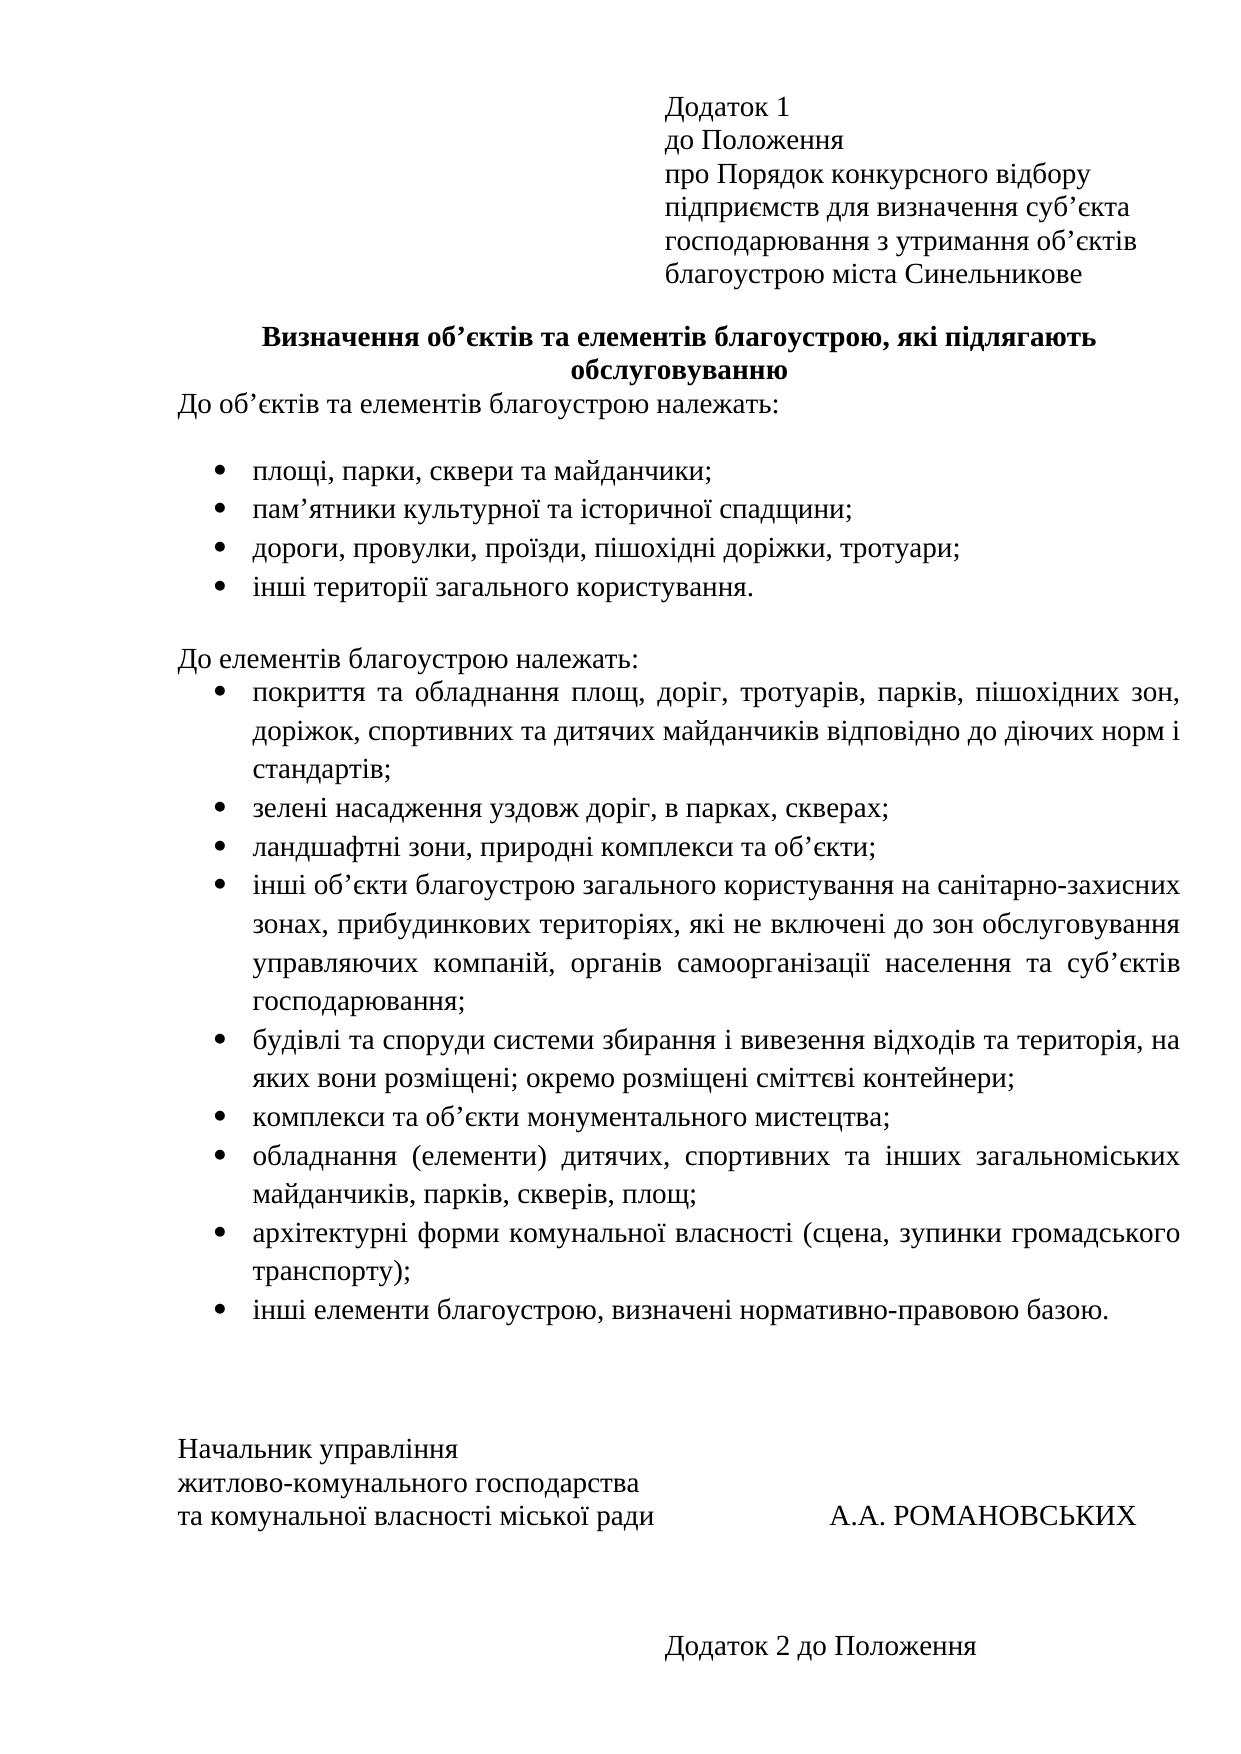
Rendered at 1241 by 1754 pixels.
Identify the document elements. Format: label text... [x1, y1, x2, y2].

list площі, парки, сквери та майданчики; [215, 453, 1181, 486]
list ландшафтні зони, природні комплекси та об’єкти; [215, 829, 1181, 862]
text Начальник управління [177, 1431, 1181, 1465]
list покриття та обладнання площ, доріг, тротуарів, парків, пішохідних зон, доріжок, спортивних та дитячих майданчиків відповідно до діючих норм і стандартів; [215, 674, 1181, 785]
list інші території загального користування. [215, 569, 1181, 602]
text житлово-комунального господарства [177, 1465, 1181, 1498]
list архітектурні форми комунальної власності (сцена, зупинки громадського транспорту); [215, 1215, 1181, 1287]
list будівлі та споруди системи збирання і вивезення відходів та територія, на яких вони розміщені; окремо розміщені сміттєві контейнери; [215, 1022, 1181, 1094]
text Додаток 2 до Положення [214, 1628, 1181, 1661]
text та комунальної власності міської ради А.А. РОМАНОВСЬКИХ [177, 1498, 1181, 1532]
text підприємств для визначення суб’єкта [214, 189, 1181, 223]
list інші елементи благоустрою, визначені нормативно-правовою базою. [215, 1292, 1181, 1326]
text Визначення об’єктів та елементів благоустрою, які підлягають обслуговуванню [177, 319, 1181, 386]
text про Порядок конкурсного відбору [214, 156, 1181, 189]
list обладнання (елементи) дитячих, спортивних та інших загальноміських майданчиків, парків, скверів, площ; [215, 1138, 1181, 1210]
text Додаток 1 [214, 89, 1181, 122]
list інші об’єкти благоустрою загального користування на санітарно-захисних зонах, прибудинкових територіях, які не включені до зон обслуговування управляючих компаній, органів самоорганізації населення та суб’єктів господарювання; [215, 867, 1181, 1017]
text До об’єктів та елементів благоустрою належать: [177, 386, 1181, 419]
list зелені насадження уздовж доріг, в парках, скверах; [215, 790, 1181, 824]
list дороги, провулки, проїзди, пішохідні доріжки, тротуари; [215, 530, 1181, 564]
text благоустрою міста Синельникове [214, 256, 1181, 290]
text до Положення [214, 122, 1181, 156]
list пам’ятники культурної та історичної спадщини; [215, 491, 1181, 525]
list комплекси та об’єкти монументального мистецтва; [215, 1099, 1181, 1133]
text До елементів благоустрою належать: [177, 641, 1181, 674]
text господарювання з утримання об’єктів [214, 223, 1181, 256]
